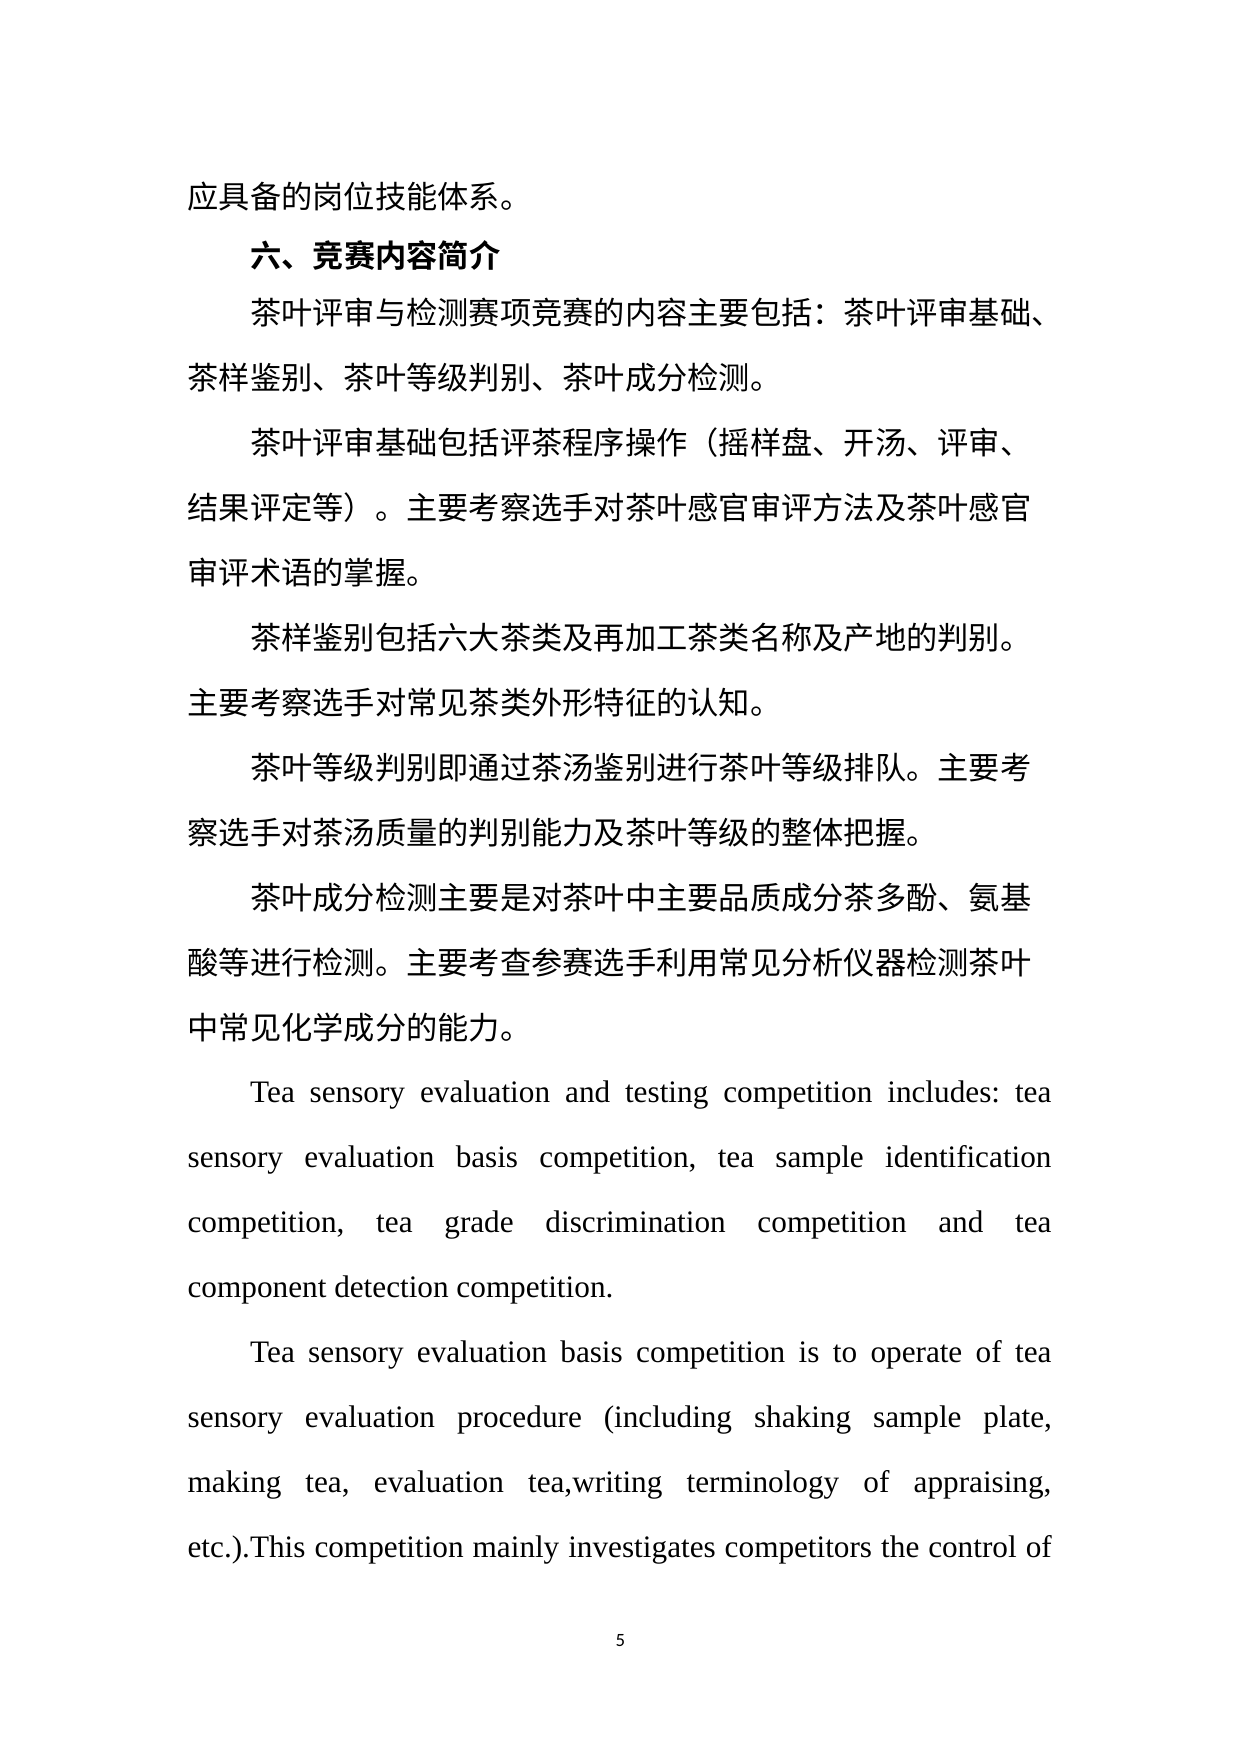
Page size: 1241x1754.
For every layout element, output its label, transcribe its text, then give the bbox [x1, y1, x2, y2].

text 茶叶等级判别即通过茶汤鉴别进行茶叶等级排队。主要考察选手对茶汤质量的判别能力及茶叶等级的整体把握。 [187, 734, 1053, 864]
text 茶样鉴别包括六大茶类及再加工茶类名称及产地的判别。主要考察选手对常见茶类外形特征的认知。 [187, 604, 1053, 734]
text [187, 162, 1053, 220]
text Tea sensory evaluation and testing competition includes: tea sensory evaluation basis competition, tea sample identification competition, tea grade discrimination competition and tea component detection competition. [187, 1059, 1053, 1319]
text 茶叶评审基础包括评茶程序操作（摇样盘、开汤、评审、结果评定等）。主要考察选手对茶叶感官审评方法及茶叶感官审评术语的掌握。 [187, 409, 1053, 604]
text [187, 1319, 1053, 1579]
text 茶叶评审与检测赛项竞赛的内容主要包括：茶叶评审基础、茶样鉴别、茶叶等级判别、茶叶成分检测。 [187, 279, 1053, 409]
text 茶叶成分检测主要是对茶叶中主要品质成分茶多酚、氨基酸等进行检测。主要考查参赛选手利用常见分析仪器检测茶叶中常见化学成分的能力。 [187, 864, 1053, 1059]
text 六、竞赛内容简介 [187, 220, 1053, 279]
